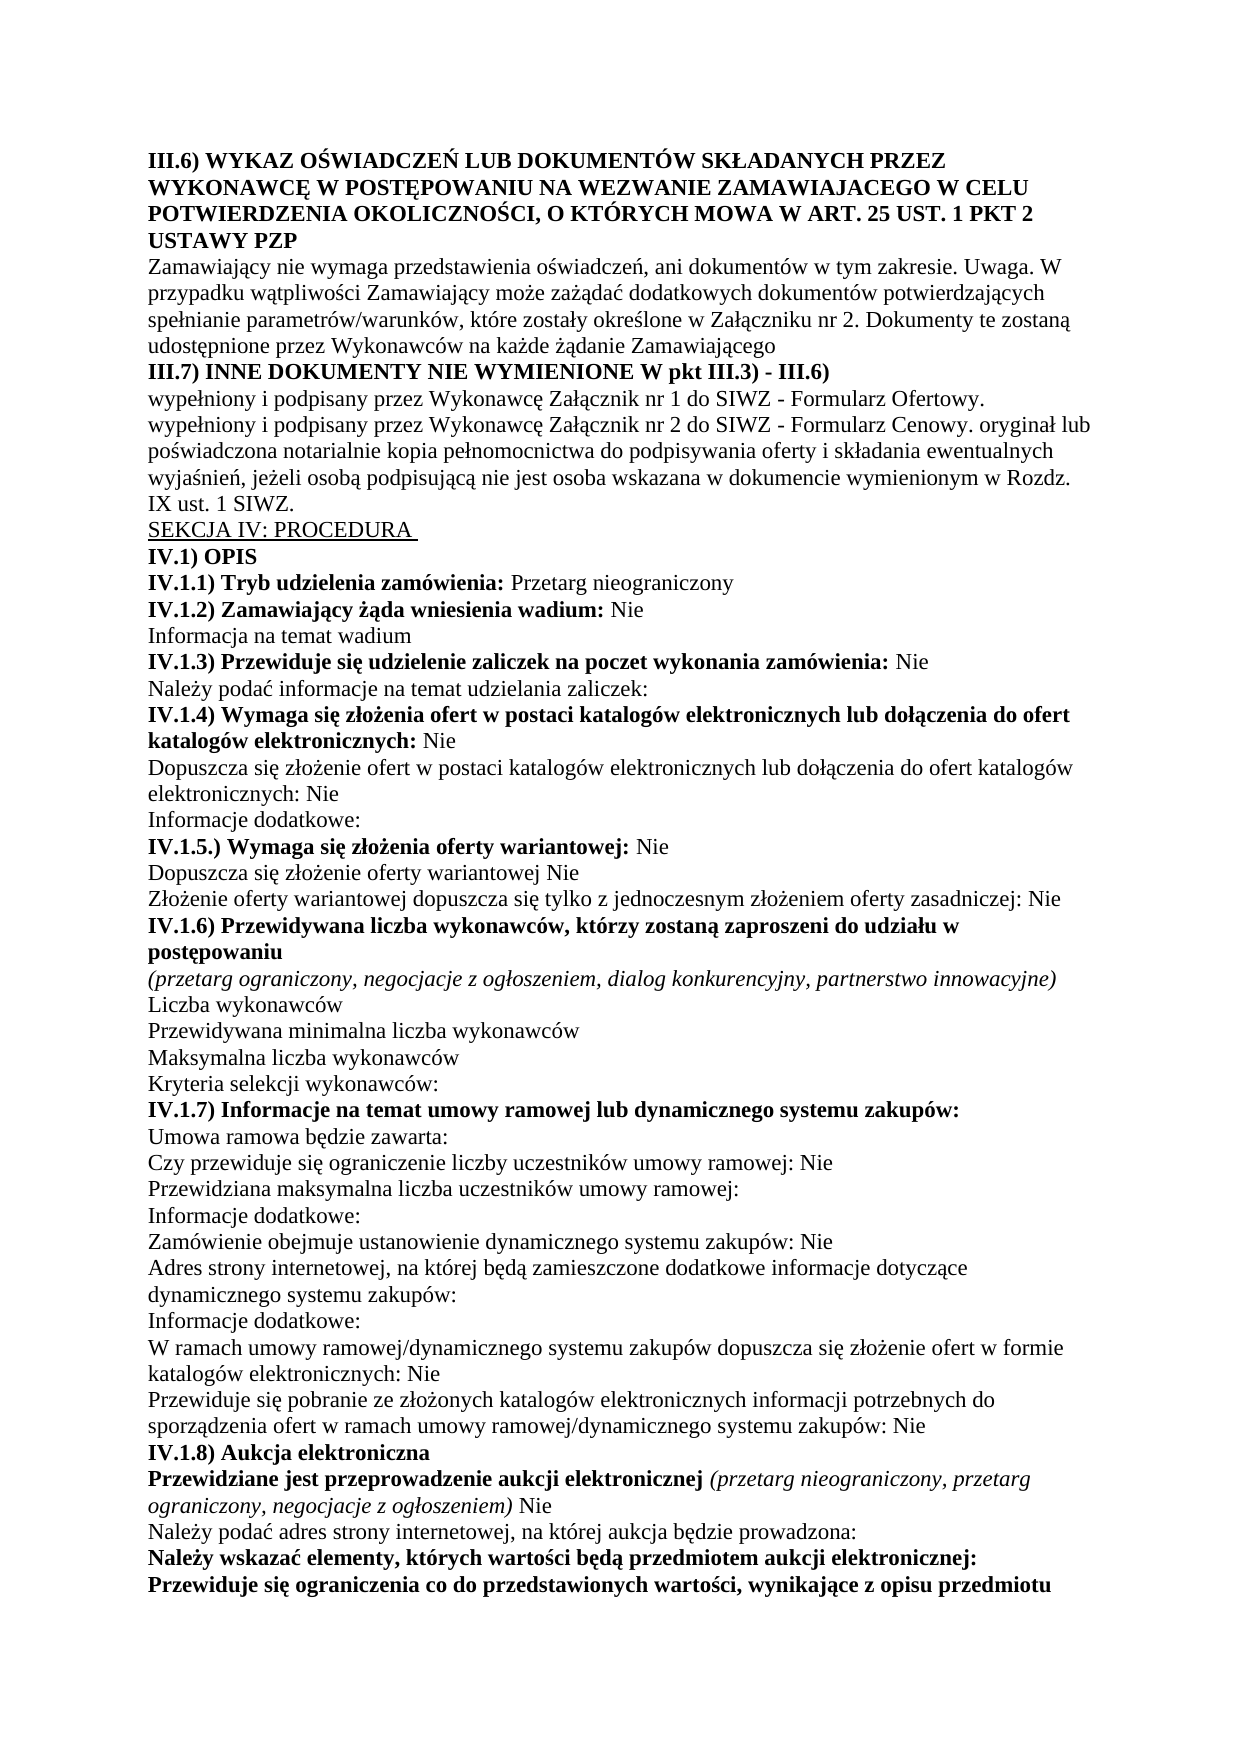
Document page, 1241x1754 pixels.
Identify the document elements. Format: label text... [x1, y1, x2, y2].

text IV.1) OPIS IV.1.1) Tryb udzielenia zamówienia: Przetarg nieograniczony IV.1.2) Zamawiający żąda wniesienia wadium: Nie Informacja na temat wadium IV.1.3) Przewiduje się udzielenie zaliczek na poczet wykonania zamówienia: Nie Należy podać informacje na temat udzielania zaliczek: IV.1.4) Wymaga się złożenia ofert w postaci katalogów elektronicznych lub dołączenia do ofert katalogów elektronicznych: Nie Dopuszcza się złożenie ofert w postaci katalogów elektronicznych lub dołączenia do ofert katalogów elektronicznych: Nie Informacje dodatkowe: IV.1.5.) Wymaga się złożenia oferty wariantowej: Nie Dopuszcza się złożenie oferty wariantowej Nie Złożenie oferty wariantowej dopuszcza się tylko z jednoczesnym złożeniem oferty zasadniczej: Nie IV.1.6) Przewidywana liczba wykonawców, którzy zostaną zaproszeni do udziału w postępowaniu (przetarg ograniczony, negocjacje z ogłoszeniem, dialog konkurencyjny, partnerstwo innowacyjne) [148, 543, 1093, 991]
text III.7) INNE DOKUMENTY NIE WYMIENIONE W pkt III.3) - III.6) [148, 358, 1093, 385]
text Zamawiający nie wymaga przedstawienia oświadczeń, ani dokumentów w tym zakresie. Uwaga. W przypadku wątpliwości Zamawiający może zażądać dodatkowych dokumentów potwierdzających spełnianie parametrów/warunków, które zostały określone w Załączniku nr 2. Dokumenty te zostaną udostępnione przez Wykonawców na każde żądanie Zamawiającego [148, 253, 1093, 358]
text SEKCJA IV: PROCEDURA [148, 517, 1093, 543]
text III.6) WYKAZ OŚWIADCZEŃ LUB DOKUMENTÓW SKŁADANYCH PRZEZ WYKONAWCĘ W POSTĘPOWANIU NA WEZWANIE ZAMAWIAJACEGO W CELU POTWIERDZENIA OKOLICZNOŚCI, O KTÓRYCH MOWA W ART. 25 UST. 1 PKT 2 USTAWY PZP [148, 148, 1093, 253]
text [148, 1123, 1093, 1597]
text Liczba wykonawców Przewidywana minimalna liczba wykonawców Maksymalna liczba wykonawców Kryteria selekcji wykonawców: IV.1.7) Informacje na temat umowy ramowej lub dynamicznego systemu zakupów: [148, 991, 1093, 1123]
text wypełniony i podpisany przez Wykonawcę Załącznik nr 1 do SIWZ - Formularz Ofertowy. wypełniony i podpisany przez Wykonawcę Załącznik nr 2 do SIWZ - Formularz Cenowy. oryginał lub poświadczona notarialnie kopia pełnomocnictwa do podpisywania oferty i składania ewentualnych wyjaśnień, jeżeli osobą podpisującą nie jest osoba wskazana w dokumencie wymienionym w Rozdz. IX ust. 1 SIWZ. [148, 385, 1093, 517]
